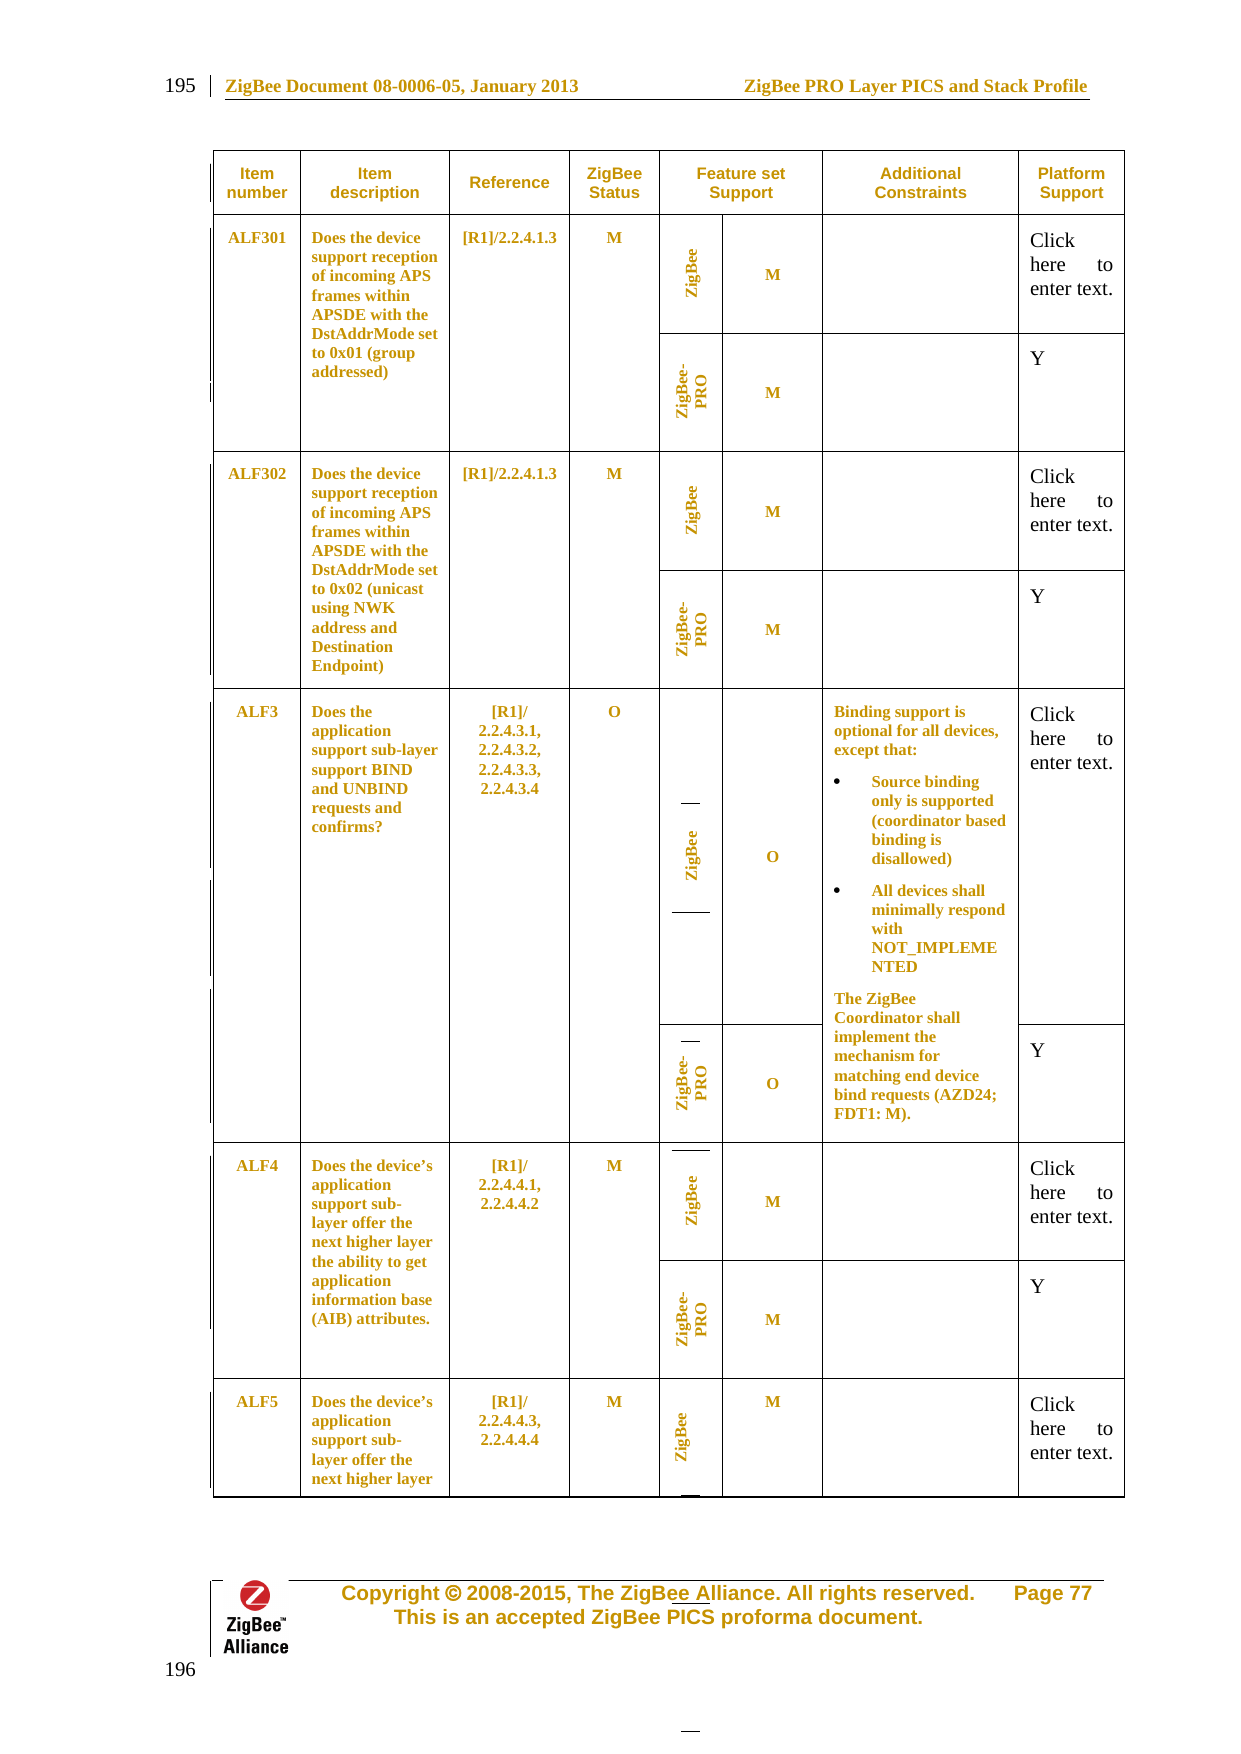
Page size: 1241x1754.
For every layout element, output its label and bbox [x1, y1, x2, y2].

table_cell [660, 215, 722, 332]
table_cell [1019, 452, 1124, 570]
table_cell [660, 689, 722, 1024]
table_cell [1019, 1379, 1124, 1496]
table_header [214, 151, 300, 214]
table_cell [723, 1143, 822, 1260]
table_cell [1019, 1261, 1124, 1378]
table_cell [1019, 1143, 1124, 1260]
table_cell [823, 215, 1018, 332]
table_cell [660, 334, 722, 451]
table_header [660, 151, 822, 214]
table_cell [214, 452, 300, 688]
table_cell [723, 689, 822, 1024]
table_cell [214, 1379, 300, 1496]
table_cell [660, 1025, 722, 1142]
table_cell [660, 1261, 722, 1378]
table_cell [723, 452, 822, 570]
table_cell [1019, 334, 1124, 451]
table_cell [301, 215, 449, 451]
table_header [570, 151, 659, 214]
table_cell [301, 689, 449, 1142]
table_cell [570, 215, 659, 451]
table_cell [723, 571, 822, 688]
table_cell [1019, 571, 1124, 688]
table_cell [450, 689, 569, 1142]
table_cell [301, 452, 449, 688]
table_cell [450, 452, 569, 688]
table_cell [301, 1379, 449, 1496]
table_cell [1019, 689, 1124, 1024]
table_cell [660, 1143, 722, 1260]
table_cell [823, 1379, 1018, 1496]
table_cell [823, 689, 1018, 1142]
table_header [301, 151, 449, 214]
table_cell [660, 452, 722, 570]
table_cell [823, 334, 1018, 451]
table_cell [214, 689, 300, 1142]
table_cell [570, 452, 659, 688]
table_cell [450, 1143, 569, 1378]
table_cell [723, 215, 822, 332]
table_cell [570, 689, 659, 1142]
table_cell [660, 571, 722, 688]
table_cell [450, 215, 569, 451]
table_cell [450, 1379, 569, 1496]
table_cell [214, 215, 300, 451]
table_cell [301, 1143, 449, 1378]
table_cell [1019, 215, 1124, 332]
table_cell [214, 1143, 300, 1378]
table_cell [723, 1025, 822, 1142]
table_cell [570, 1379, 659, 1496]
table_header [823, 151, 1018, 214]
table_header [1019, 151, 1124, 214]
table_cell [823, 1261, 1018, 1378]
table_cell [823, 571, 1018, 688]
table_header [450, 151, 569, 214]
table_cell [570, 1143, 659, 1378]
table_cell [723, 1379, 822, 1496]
picture [223, 1580, 289, 1658]
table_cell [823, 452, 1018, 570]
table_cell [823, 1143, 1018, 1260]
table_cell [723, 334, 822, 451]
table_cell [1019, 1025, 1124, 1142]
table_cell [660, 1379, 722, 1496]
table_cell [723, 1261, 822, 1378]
